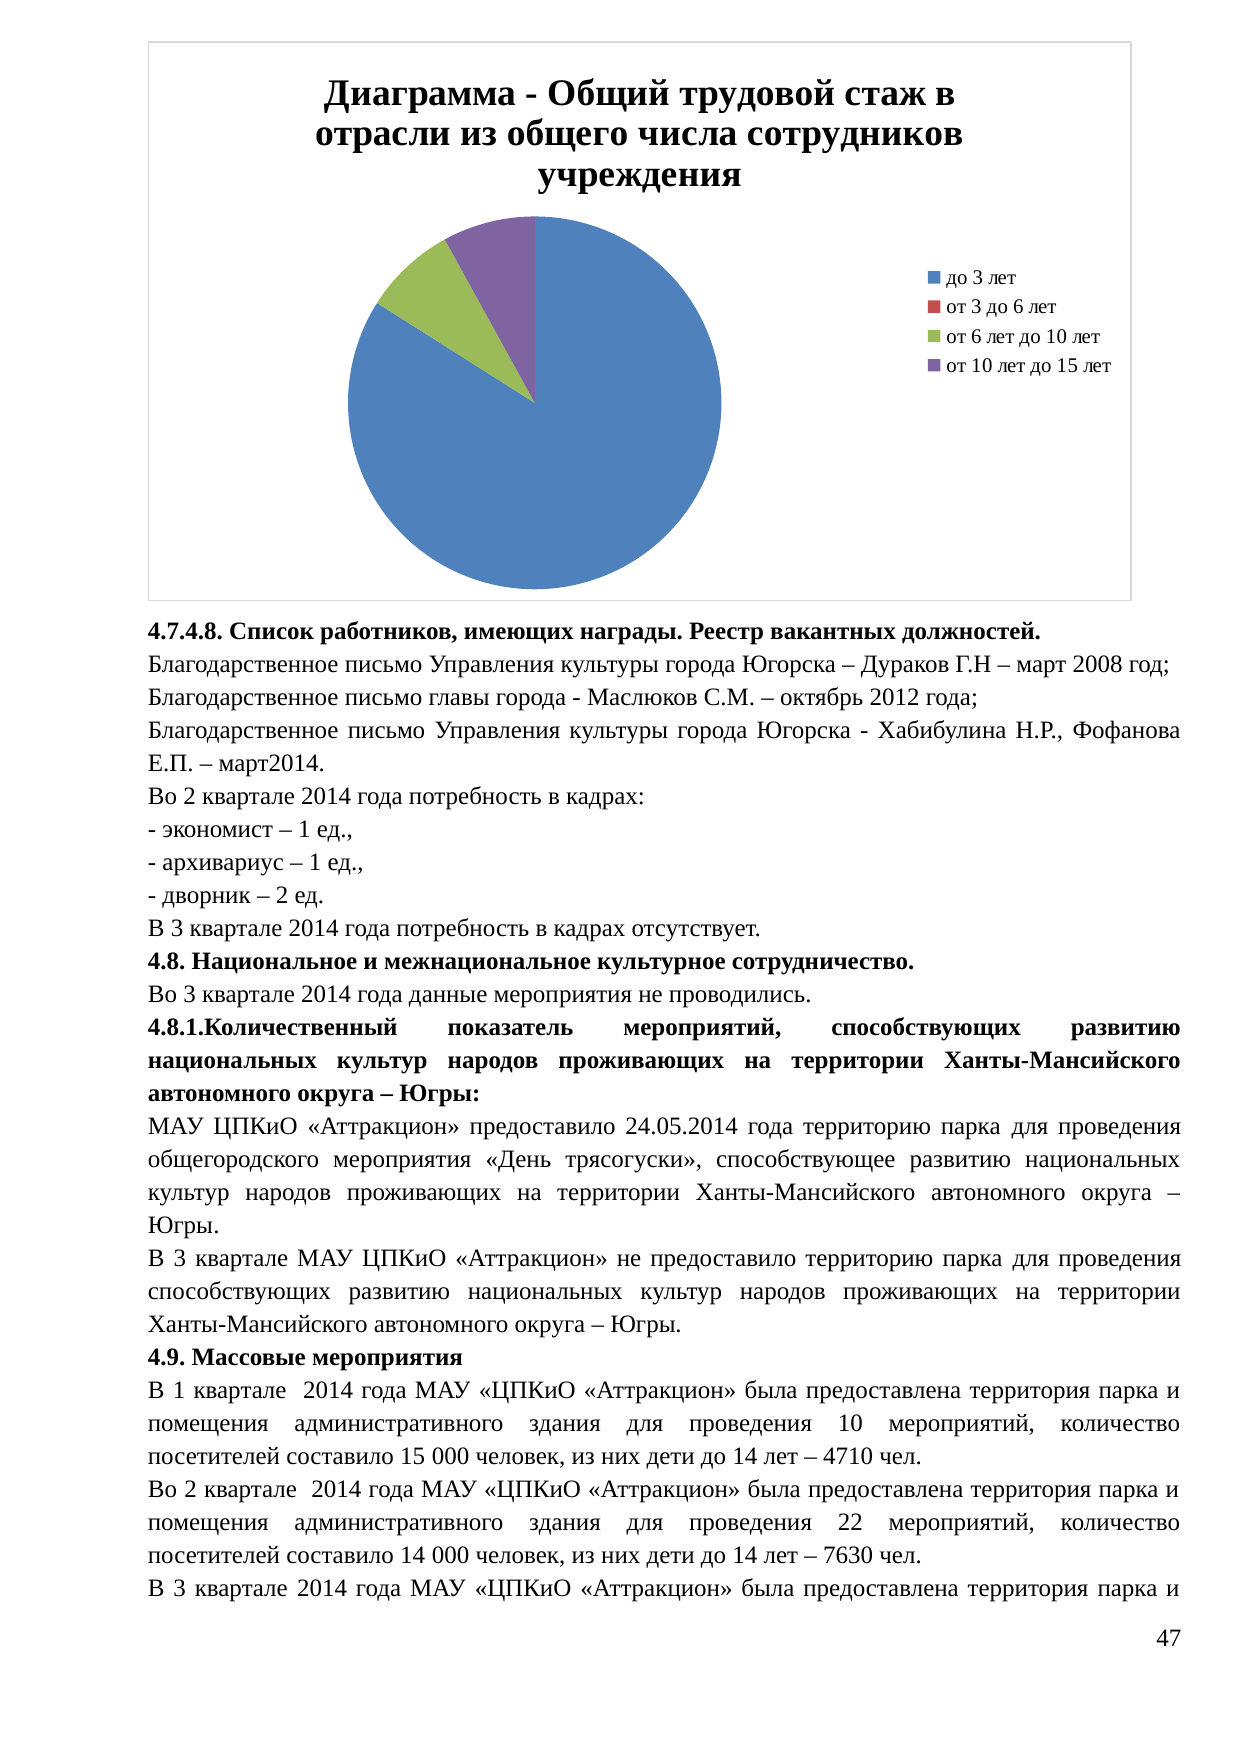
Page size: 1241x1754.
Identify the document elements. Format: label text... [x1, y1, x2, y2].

text Во 3 квартале 2014 года данные мероприятия не проводились. [148, 979, 1181, 1008]
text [148, 1573, 1181, 1602]
text 4.9. Массовые мероприятия [148, 1342, 1181, 1371]
text - экономист – 1 ед., [148, 814, 1181, 843]
text 4.8. Национальное и межнациональное культурное сотрудничество. [148, 946, 1181, 975]
text Во 2 квартале 2014 года потребность в кадрах: [148, 781, 1181, 810]
text - дворник – 2 ед. [148, 880, 1181, 909]
text Благодарственное письмо Управления культуры города Югорска – Дураков Г.Н – март 2008 год; [148, 649, 1181, 678]
text Во 2 квартале 2014 года МАУ «ЦПКиО «Аттракцион» была предоставлена территория парка и помещения административного здания для проведения 22 мероприятий, количество посетителей составило 14 000 человек, из них дети до 14 лет – 7630 чел. [148, 1474, 1181, 1569]
text Благодарственное письмо главы города - Маслюков С.М. – октябрь 2012 года; [148, 682, 1181, 711]
text МАУ ЦПКиО «Аттракцион» предоставило 24.05.2014 года территорию парка для проведения общегородского мероприятия «День трясогуски», способствующее развитию национальных культур народов проживающих на территории Ханты-Мансийского автономного округа – Югры. [148, 1111, 1181, 1239]
text Благодарственное письмо Управления культуры города Югорска - Хабибулина Н.Р., Фофанова Е.П. – март2014. [148, 715, 1181, 777]
text 4.7.4.8. Список работников, имеющих награды. Реестр вакантных должностей. [148, 616, 1181, 644]
text 4.8.1.Количественный показатель мероприятий, способствующих развитию национальных культур народов проживающих на территории Ханты-Мансийского автономного округа – Югры: [148, 1012, 1181, 1107]
text - архивариус – 1 ед., [148, 847, 1181, 876]
text В 1 квартале 2014 года МАУ «ЦПКиО «Аттракцион» была предоставлена территория парка и помещения административного здания для проведения 10 мероприятий, количество посетителей составило 15 000 человек, из них дети до 14 лет – 4710 чел. [148, 1375, 1181, 1470]
text В 3 квартале 2014 года потребность в кадрах отсутствует. [148, 913, 1181, 942]
text В 3 квартале МАУ ЦПКиО «Аттракцион» не предоставило территорию парка для проведения способствующих развитию национальных культур народов проживающих на территории Ханты-Мансийского автономного округа – Югры. [148, 1243, 1181, 1338]
